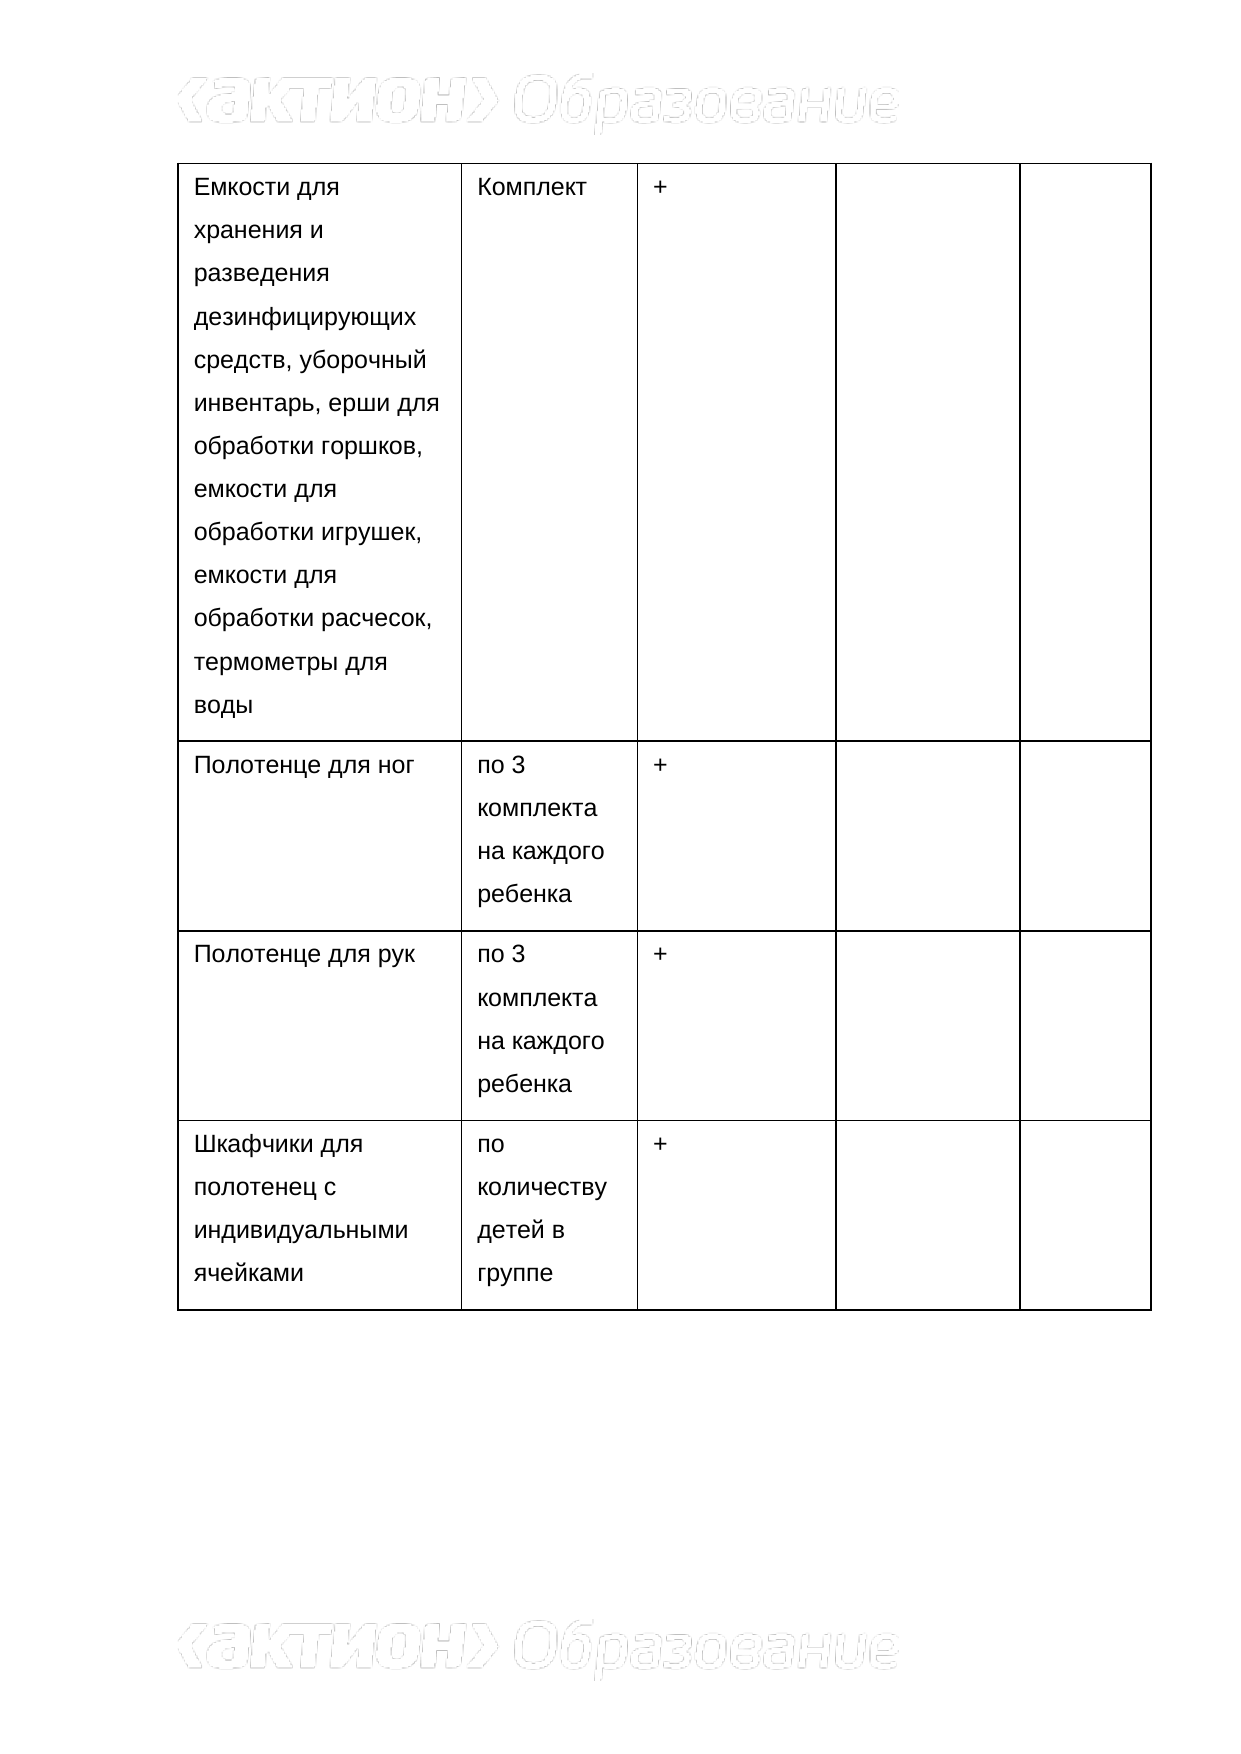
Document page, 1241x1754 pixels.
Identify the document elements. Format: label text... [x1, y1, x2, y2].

table_cell [1021, 932, 1150, 1119]
table_cell по 3 комплекта на каждого ребенка [462, 742, 637, 930]
table_cell по количеству детей в группе [462, 1121, 637, 1309]
table_cell [1021, 1121, 1150, 1309]
table_cell [1021, 742, 1150, 930]
table_cell Шкафчики для полотенец с индивидуальными ячейками [179, 1121, 461, 1309]
table_cell по 3 комплекта на каждого ребенка [462, 932, 637, 1119]
table_cell [837, 1121, 1019, 1309]
table_cell + [638, 1121, 835, 1309]
table_cell + [638, 932, 835, 1119]
table_cell + [638, 164, 835, 740]
table_cell [1021, 164, 1150, 740]
table_cell Емкости для хранения и разведения дезинфицирующих средств, уборочный инвентарь, ерши для обработки горшков, емкости для обработки игрушек, емкости для обработки расчесок, термометры для воды [179, 164, 461, 740]
picture [177, 1619, 899, 1681]
table_cell Полотенце для рук [179, 932, 461, 1119]
table_cell [837, 932, 1019, 1119]
picture [177, 73, 899, 135]
table_cell Комплект [462, 164, 637, 740]
table_cell + [638, 742, 835, 930]
table_cell [837, 164, 1019, 740]
table_cell Полотенце для ног [179, 742, 461, 930]
table_cell [837, 742, 1019, 930]
